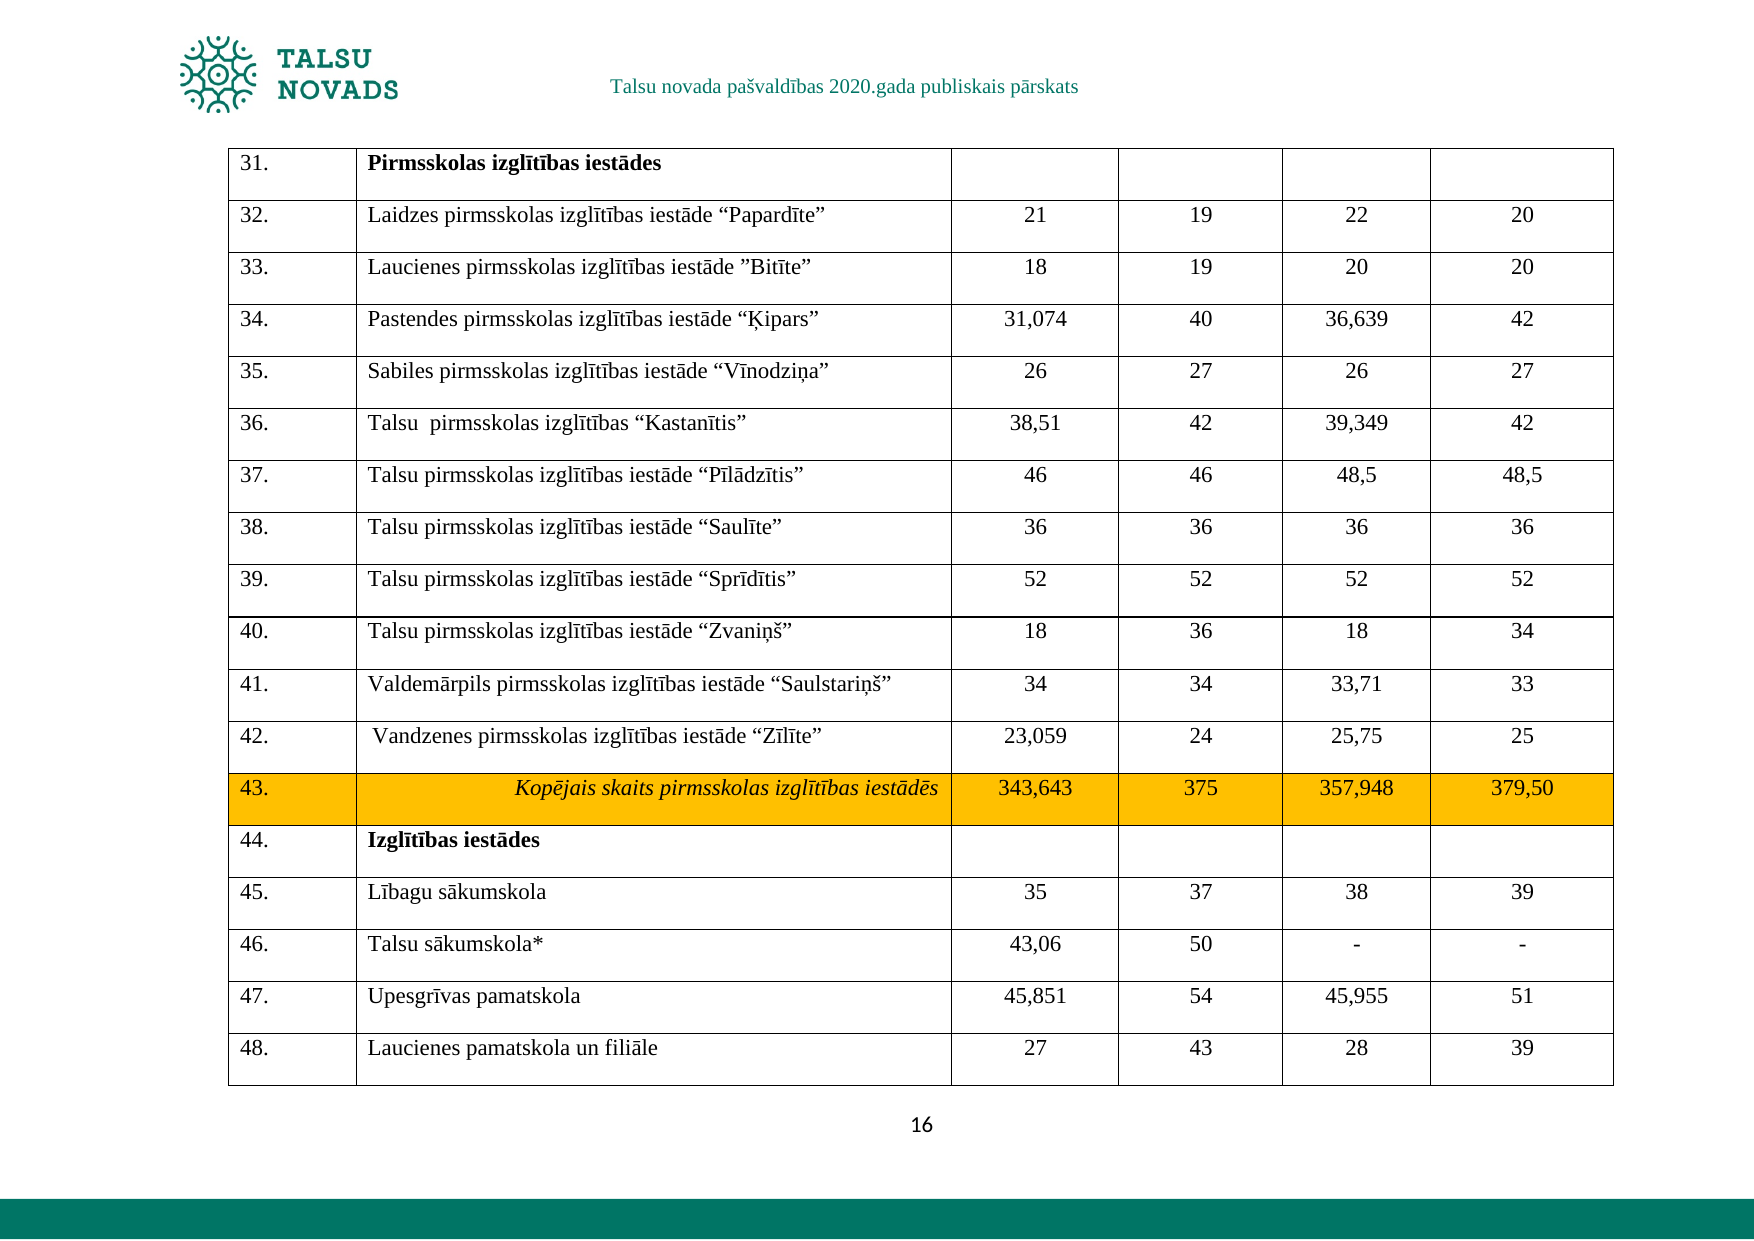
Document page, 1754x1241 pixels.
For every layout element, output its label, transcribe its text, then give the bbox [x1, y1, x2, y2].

table_cell 36,639 [1283, 305, 1430, 356]
table_cell 48. [229, 1034, 356, 1085]
table_cell 36 [1283, 513, 1430, 564]
table_cell 27 [952, 1034, 1118, 1085]
table_cell [952, 149, 1118, 200]
table_cell Kopējais skaits pirmsskolas izglītības iestādēs [357, 774, 951, 825]
table_cell 22 [1283, 201, 1430, 252]
table_cell 46. [229, 930, 356, 981]
table_cell Upesgrīvas pamatskola [357, 982, 951, 1033]
table_cell 52 [1119, 565, 1282, 616]
table_cell 18 [1283, 618, 1430, 668]
table_cell 28 [1283, 1034, 1430, 1085]
table_cell Pastendes pirmsskolas izglītības iestāde “Ķipars” [357, 305, 951, 356]
table_cell [1119, 826, 1282, 877]
table_cell Pirmsskolas izglītības iestādes [357, 149, 951, 200]
table_cell 19 [1119, 253, 1282, 304]
table_cell 42 [1119, 409, 1282, 460]
table_cell 38. [229, 513, 356, 564]
table_cell 36 [1119, 513, 1282, 564]
table_cell 36 [1119, 618, 1282, 668]
table_cell 31,074 [952, 305, 1118, 356]
table_cell 42. [229, 722, 356, 773]
table_cell - [1431, 930, 1613, 981]
table_cell 54 [1119, 982, 1282, 1033]
table_cell 18 [952, 253, 1118, 304]
table_cell 42 [1431, 409, 1613, 460]
table_cell 48,5 [1283, 461, 1430, 512]
table_cell Izglītības iestādes [357, 826, 951, 877]
table_cell Talsu pirmsskolas izglītības iestāde “Sprīdītis” [357, 565, 951, 616]
table_cell 44. [229, 826, 356, 877]
table_cell 51 [1431, 982, 1613, 1033]
table_cell 35. [229, 357, 356, 408]
table_cell 52 [1431, 565, 1613, 616]
table_cell 40 [1119, 305, 1282, 356]
table_cell Talsu pirmsskolas izglītības “Kastanītis” [357, 409, 951, 460]
table_cell 34 [952, 670, 1118, 721]
table_cell 45. [229, 878, 356, 929]
table_cell Laucienes pirmsskolas izglītības iestāde ”Bitīte” [357, 253, 951, 304]
table_cell 39,349 [1283, 409, 1430, 460]
table_cell 20 [1431, 201, 1613, 252]
table_cell [1431, 826, 1613, 877]
table_cell 32. [229, 201, 356, 252]
table_cell 35 [952, 878, 1118, 929]
table_cell [952, 826, 1118, 877]
table_cell 39. [229, 565, 356, 616]
table_cell 379,50 [1431, 774, 1613, 825]
table_cell Lībagu sākumskola [357, 878, 951, 929]
table_cell 39 [1431, 878, 1613, 929]
table_cell 36. [229, 409, 356, 460]
table_cell 23,059 [952, 722, 1118, 773]
table_cell 45,955 [1283, 982, 1430, 1033]
table_cell Valdemārpils pirmsskolas izglītības iestāde “Saulstariņš” [357, 670, 951, 721]
table_cell 43 [1119, 1034, 1282, 1085]
table_cell 47. [229, 982, 356, 1033]
table_cell [1283, 826, 1430, 877]
table_cell Talsu sākumskola* [357, 930, 951, 981]
table_cell 46 [1119, 461, 1282, 512]
table_cell 27 [1119, 357, 1282, 408]
table_cell [1283, 149, 1430, 200]
table_cell 38,51 [952, 409, 1118, 460]
table_cell 24 [1119, 722, 1282, 773]
table_cell 31. [229, 149, 356, 200]
table_cell 20 [1283, 253, 1430, 304]
table_cell 25,75 [1283, 722, 1430, 773]
table_cell 18 [952, 618, 1118, 668]
table_cell - [1283, 930, 1430, 981]
table_cell 33 [1431, 670, 1613, 721]
table_cell 375 [1119, 774, 1282, 825]
table_cell Talsu pirmsskolas izglītības iestāde “Saulīte” [357, 513, 951, 564]
table_cell 27 [1431, 357, 1613, 408]
table_cell 34. [229, 305, 356, 356]
table_cell 52 [1283, 565, 1430, 616]
table_cell 19 [1119, 201, 1282, 252]
table_cell [1119, 149, 1282, 200]
table_cell 26 [952, 357, 1118, 408]
table_cell 25 [1431, 722, 1613, 773]
table_cell 38 [1283, 878, 1430, 929]
table_cell 48,5 [1431, 461, 1613, 512]
table_cell 21 [952, 201, 1118, 252]
picture [180, 36, 398, 113]
table_cell Sabiles pirmsskolas izglītības iestāde “Vīnodziņa” [357, 357, 951, 408]
table_cell 40. [229, 618, 356, 668]
table_cell 343,643 [952, 774, 1118, 825]
table_cell 43,06 [952, 930, 1118, 981]
table_cell 20 [1431, 253, 1613, 304]
table_cell 33. [229, 253, 356, 304]
table_cell Laucienes pamatskola un filiāle [357, 1034, 951, 1085]
table_cell 39 [1431, 1034, 1613, 1085]
table_cell 37. [229, 461, 356, 512]
table_cell 33,71 [1283, 670, 1430, 721]
table_cell Laidzes pirmsskolas izglītības iestāde “Papardīte” [357, 201, 951, 252]
table_cell 34 [1431, 618, 1613, 668]
table_cell Talsu pirmsskolas izglītības iestāde “Zvaniņš” [357, 618, 951, 668]
table_cell 34 [1119, 670, 1282, 721]
table_cell 357,948 [1283, 774, 1430, 825]
table_cell 50 [1119, 930, 1282, 981]
table_cell Vandzenes pirmsskolas izglītības iestāde “Zīlīte” [357, 722, 951, 773]
table_cell 43. [229, 774, 356, 825]
table_cell 36 [952, 513, 1118, 564]
table_cell 41. [229, 670, 356, 721]
table_cell 52 [952, 565, 1118, 616]
table_cell 42 [1431, 305, 1613, 356]
table_cell 46 [952, 461, 1118, 512]
table_cell 26 [1283, 357, 1430, 408]
table_cell Talsu pirmsskolas izglītības iestāde “Pīlādzītis” [357, 461, 951, 512]
table_cell 36 [1431, 513, 1613, 564]
table_cell 45,851 [952, 982, 1118, 1033]
table_cell [1431, 149, 1613, 200]
table_cell 37 [1119, 878, 1282, 929]
